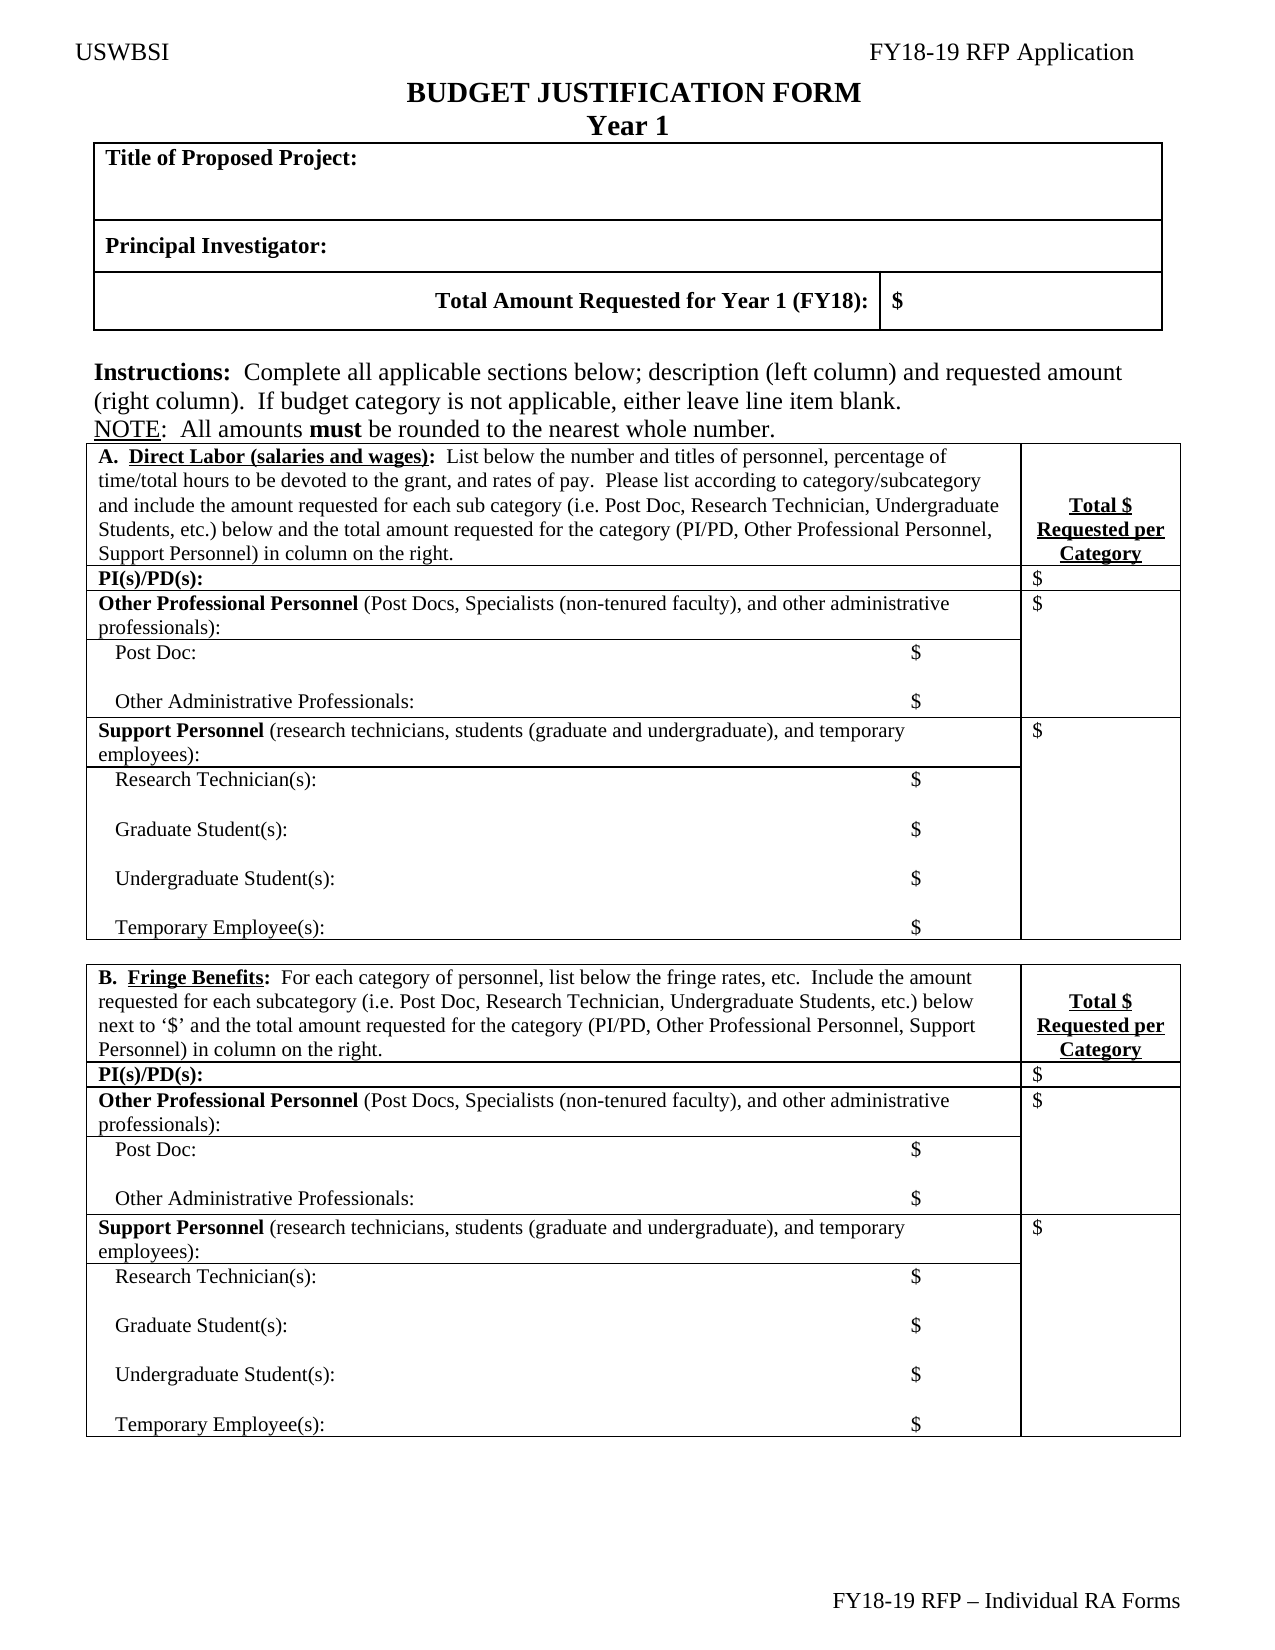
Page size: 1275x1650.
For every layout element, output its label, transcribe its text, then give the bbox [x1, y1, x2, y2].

table_cell Graduate Student(s): [87, 816, 899, 865]
table_cell $ [899, 768, 1020, 816]
table_cell Other Administrative Professionals: [87, 1185, 899, 1214]
table_cell $ [899, 1137, 1020, 1185]
table_header Title of Proposed Project: [95, 144, 1161, 219]
table_cell $ [881, 273, 1161, 329]
table_cell $ [899, 1264, 1020, 1312]
table_cell Research Technician(s): [87, 1264, 899, 1312]
table_cell $ [1022, 1215, 1180, 1436]
table_header Total $ Requested per Category [1022, 444, 1180, 565]
table_cell Post Doc: [87, 1137, 899, 1185]
table_cell $ [899, 1411, 1020, 1436]
table_cell Support Personnel (research technicians, students (graduate and undergraduate), and temporary employees): [87, 718, 1020, 766]
table_cell $ [899, 1361, 1020, 1411]
table_cell Other Administrative Professionals: [87, 688, 899, 717]
table_cell Graduate Student(s): [87, 1312, 899, 1361]
table_cell $ [899, 816, 1020, 865]
table_header A. Direct Labor (salaries and wages): List below the number and titles of personnel, percentage of time/total hours to be devoted to the grant, and rates of pay. Please list according to category/subcategory and include the amount requested for each sub category (i.e. Post Doc, Research Technician, Undergraduate Students, etc.) below and the total amount requested for the category (PI/PD, Other Professional Personnel, Support Personnel) in column on the right. [87, 444, 1020, 565]
table_header Total $ Requested per Category [1022, 965, 1180, 1061]
table_cell Temporary Employee(s): [87, 914, 899, 939]
table_cell PI(s)/PD(s): [87, 566, 1020, 590]
table_cell $ [1022, 1063, 1180, 1086]
table_cell $ [899, 640, 1020, 688]
table_cell Research Technician(s): [87, 768, 899, 816]
table_cell $ [899, 914, 1020, 939]
table_cell $ [1022, 591, 1180, 717]
table_cell Undergraduate Student(s): [87, 865, 899, 914]
table_cell Other Professional Personnel (Post Docs, Specialists (non-tenured faculty), and other administrative professionals): [87, 1088, 1020, 1136]
text NOTE: All amounts must be rounded to the nearest whole number. [94, 414, 1181, 443]
text BUDGET JUSTIFICATION FORM [87, 75, 1181, 108]
text Year 1 [75, 108, 1181, 142]
table_cell PI(s)/PD(s): [87, 1063, 1020, 1086]
table_cell $ [899, 865, 1020, 914]
table_cell Post Doc: [87, 640, 899, 688]
table_cell $ [899, 1312, 1020, 1361]
table_cell $ [899, 1185, 1020, 1214]
table_cell Other Professional Personnel (Post Docs, Specialists (non-tenured faculty), and other administrative professionals): [87, 591, 1020, 639]
table_cell Support Personnel (research technicians, students (graduate and undergraduate), and temporary employees): [87, 1215, 1020, 1263]
text Instructions: Complete all applicable sections below; description (left column) and requested amount (right column). If budget category is not applicable, either leave line item blank. [94, 357, 1181, 414]
table_cell $ [1022, 718, 1180, 939]
table_header B. Fringe Benefits: For each category of personnel, list below the fringe rates, etc. Include the amount requested for each subcategory (i.e. Post Doc, Research Technician, Undergraduate Students, etc.) below next to ‘$’ and the total amount requested for the category (PI/PD, Other Professional Personnel, Support Personnel) in column on the right. [87, 965, 1020, 1061]
table_cell Total Amount Requested for Year 1 (FY18): [95, 273, 879, 329]
table_cell $ [1022, 1088, 1180, 1214]
table_cell $ [899, 688, 1020, 717]
table_cell Undergraduate Student(s): [87, 1361, 899, 1411]
table_cell Temporary Employee(s): [87, 1411, 899, 1436]
table_cell Principal Investigator: [95, 221, 1161, 271]
table_cell $ [1022, 566, 1180, 590]
